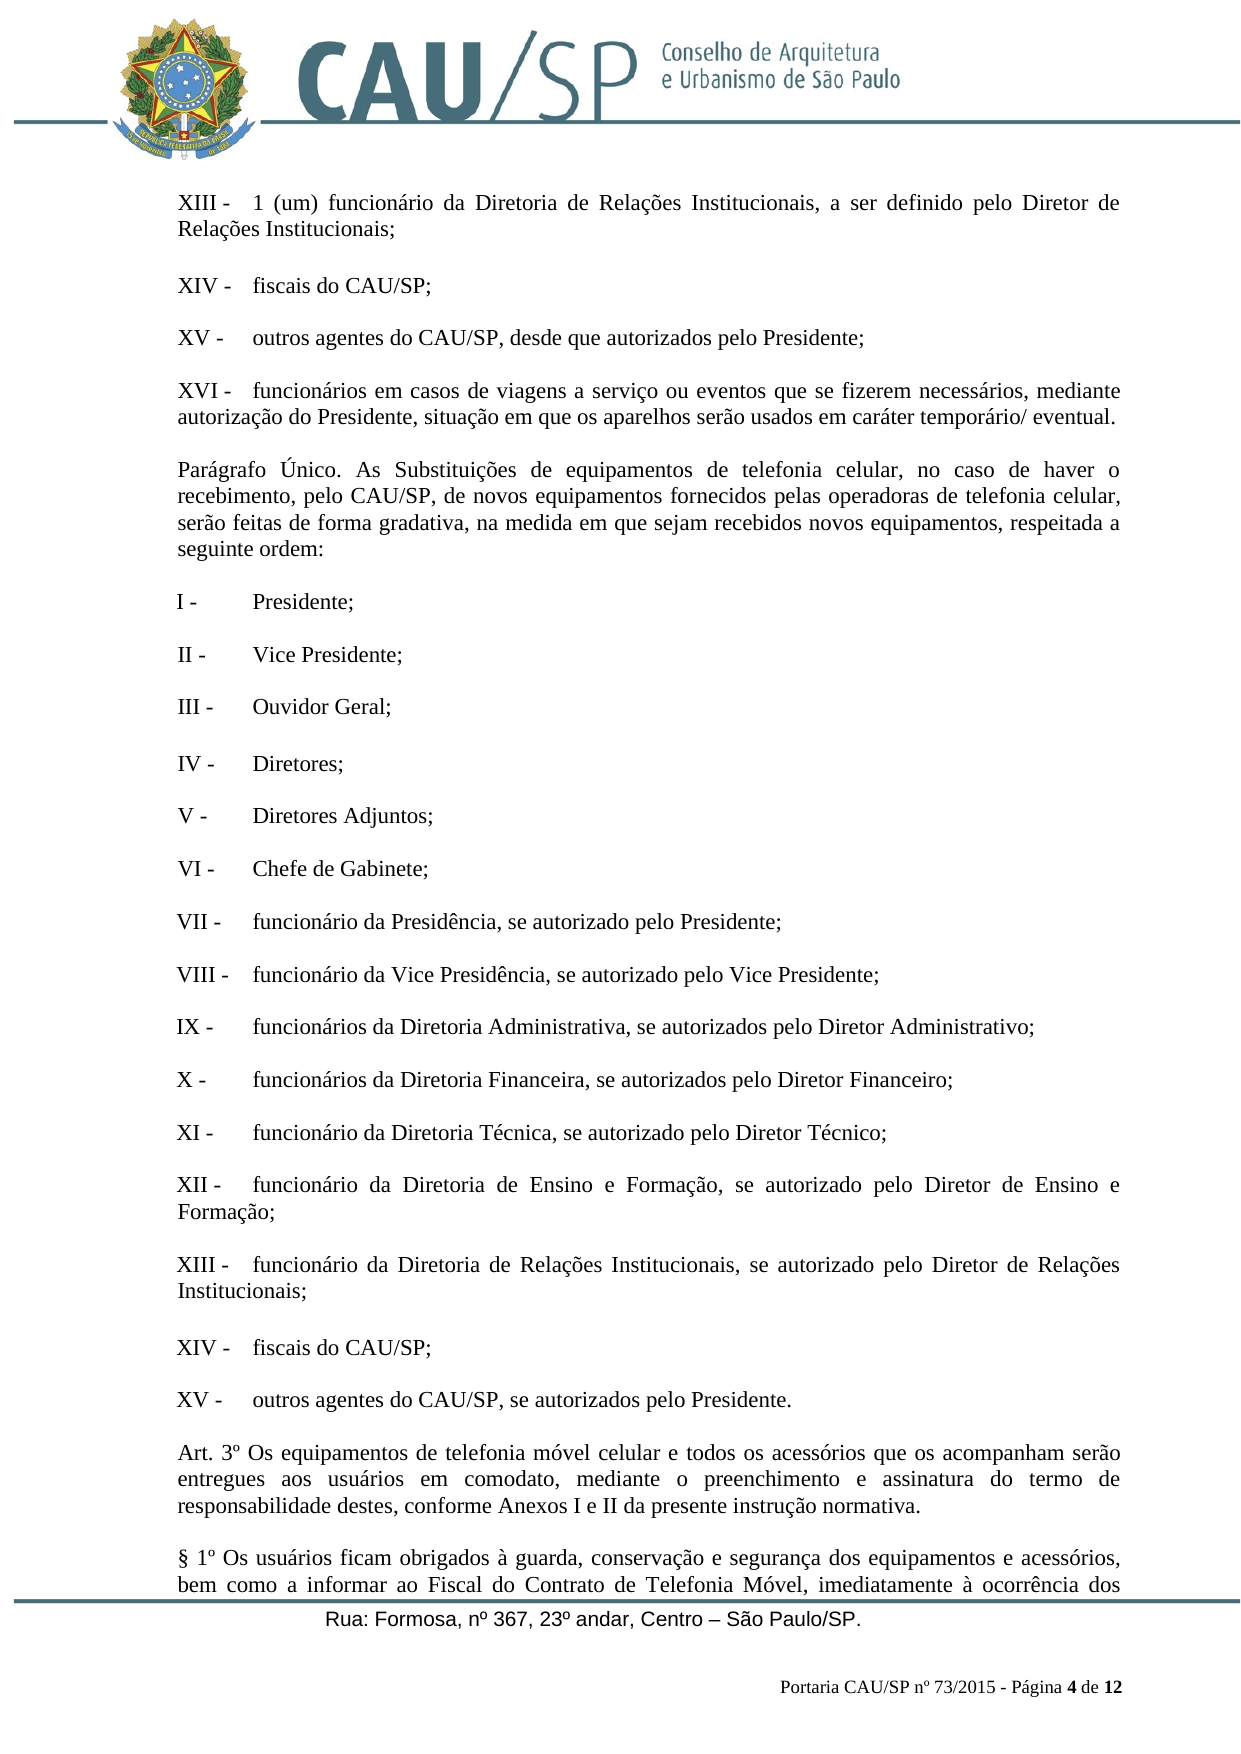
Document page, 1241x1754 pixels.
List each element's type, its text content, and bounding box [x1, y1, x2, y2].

list funcionário da Diretoria Técnica, se autorizado pelo Diretor Técnico; [176, 1119, 1122, 1145]
list outros agentes do CAU/SP, desde que autorizados pelo Presidente; [177, 324, 1122, 351]
list Presidente; [176, 588, 1122, 614]
picture [13, 0, 1241, 1607]
list Ouvidor Geral; [177, 693, 1122, 720]
list Chefe de Gabinete; [177, 855, 1122, 882]
list fiscais do CAU/SP; [176, 1333, 1122, 1360]
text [177, 1544, 1122, 1597]
list funcionário da Diretoria de Relações Institucionais, se autorizado pelo Diretor de Relações Institucionais; [176, 1251, 1122, 1303]
list Vice Presidente; [177, 641, 1122, 667]
list funcionário da Presidência, se autorizado pelo Presidente; [176, 908, 1122, 934]
list funcionário da Vice Presidência, se autorizado pelo Vice Presidente; [176, 961, 1122, 987]
list funcionário da Diretoria de Ensino e Formação, se autorizado pelo Diretor de Ensino e Formação; [176, 1172, 1122, 1224]
list Diretores Adjuntos; [177, 803, 1122, 829]
list fiscais do CAU/SP; [177, 272, 1122, 298]
list 1 (um) funcionário da Diretoria de Relações Institucionais, a ser definido pelo Diretor de Relações Institucionais; [177, 189, 1122, 241]
list outros agentes do CAU/SP, se autorizados pelo Presidente. [176, 1386, 1122, 1413]
text Art. 3º Os equipamentos de telefonia móvel celular e todos os acessórios que os acompanham serão entregues aos usuários em comodato, mediante o preenchimento e assinatura do termo de responsabilidade destes, conforme Anexos I e II da presente instrução normativa. [177, 1439, 1122, 1518]
text Parágrafo Único. As Substituições de equipamentos de telefonia celular, no caso de haver o recebimento, pelo CAU/SP, de novos equipamentos fornecidos pelas operadoras de telefonia celular, serão feitas de forma gradativa, na medida em que sejam recebidos novos equipamentos, respeitada a seguinte ordem: [177, 456, 1122, 562]
list Diretores; [177, 750, 1122, 776]
list funcionários da Diretoria Financeira, se autorizados pelo Diretor Financeiro; [176, 1066, 1122, 1092]
list funcionários em casos de viagens a serviço ou eventos que se fizerem necessários, mediante autorização do Presidente, situação em que os aparelhos serão usados em caráter temporário/ eventual. [177, 377, 1122, 430]
list funcionários da Diretoria Administrativa, se autorizados pelo Diretor Administrativo; [176, 1013, 1122, 1040]
